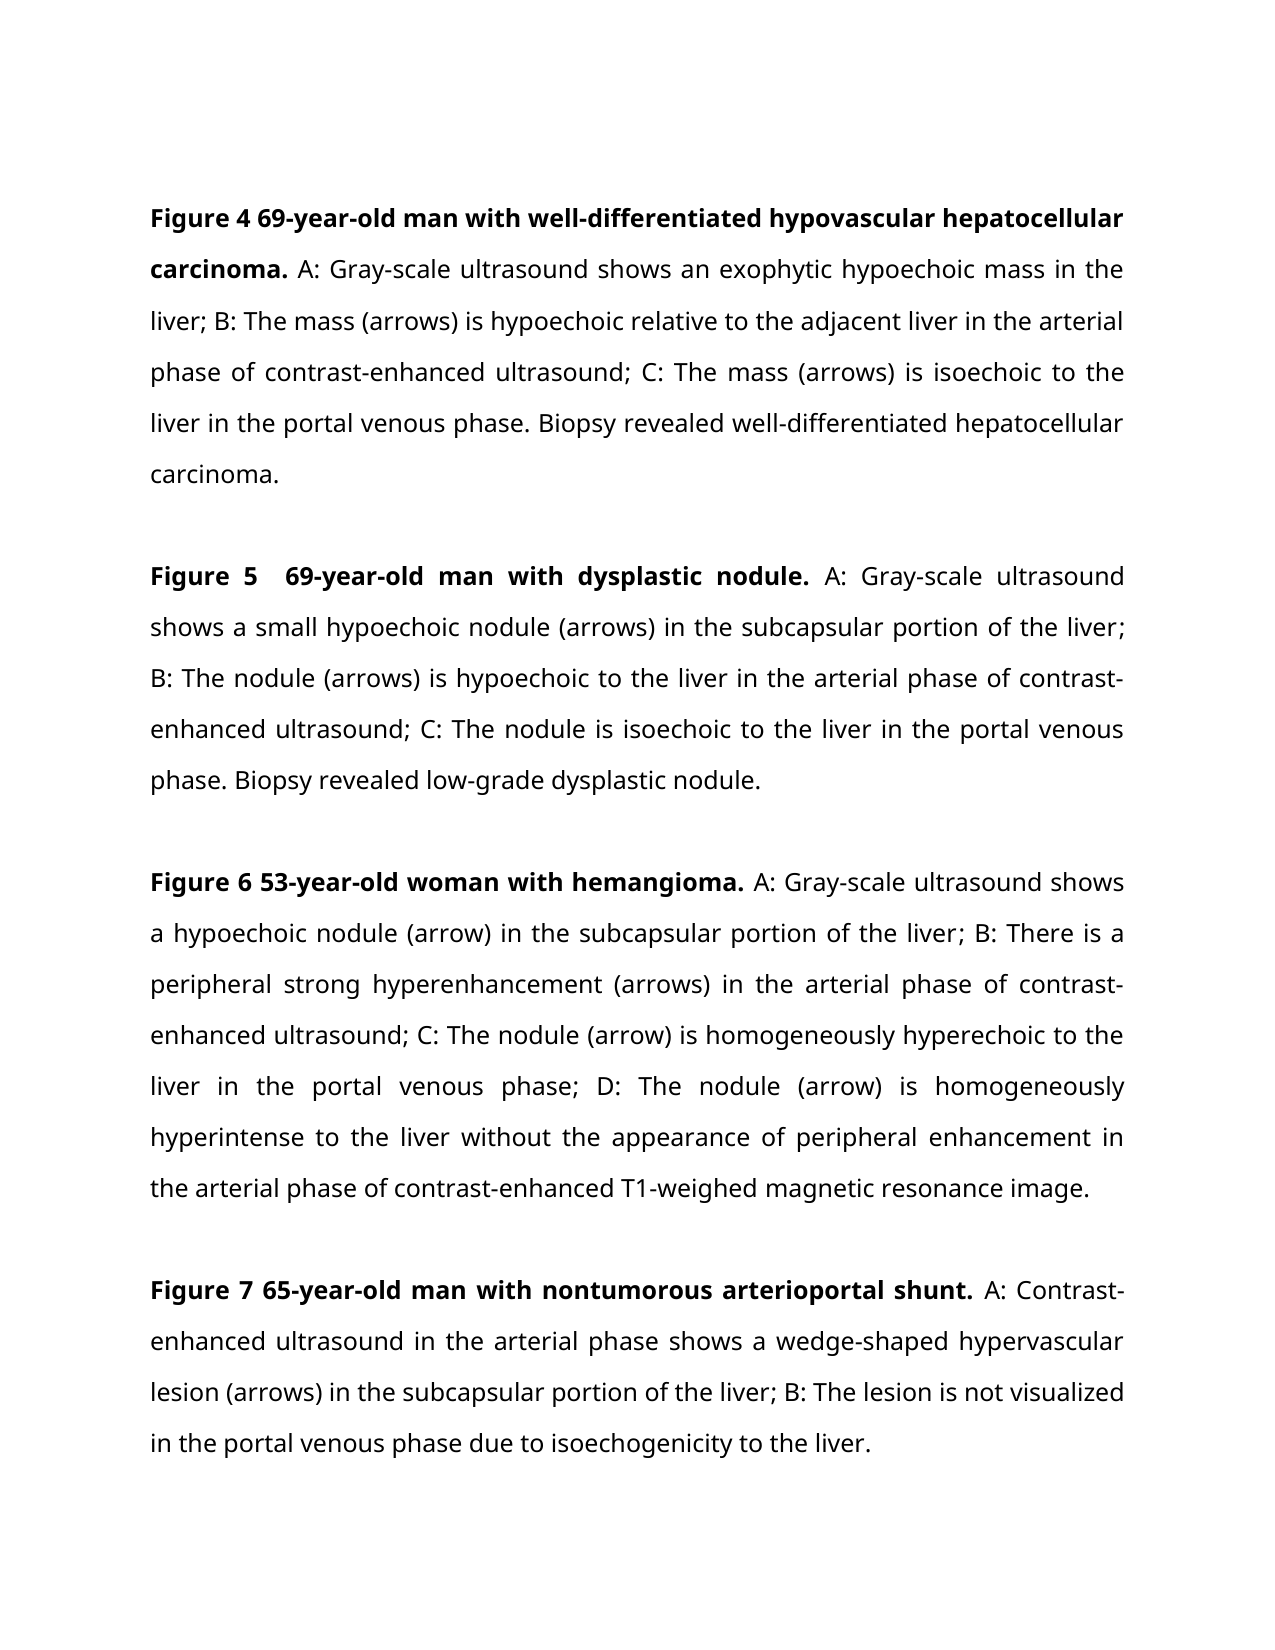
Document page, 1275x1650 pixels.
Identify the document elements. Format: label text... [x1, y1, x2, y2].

text Figure 6 53-year-old woman with hemangioma. A: Gray-scale ultrasound shows a hypoechoic nodule (arrow) in the subcapsular portion of the liver; B: There is a peripheral strong hyperenhancement (arrows) in the arterial phase of contrast-enhanced ultrasound; C: The nodule (arrow) is homogeneously hyperechoic to the liver in the portal venous phase; D: The nodule (arrow) is homogeneously hyperintense to the liver without the appearance of peripheral enhancement in the arterial phase of contrast-enhanced T1-weighed magnetic resonance image. [150, 864, 1125, 1205]
text Figure 4 69-year-old man with well-differentiated hypovascular hepatocellular carcinoma. A: Gray-scale ultrasound shows an exophytic hypoechoic mass in the liver; B: The mass (arrows) is hypoechoic relative to the adjacent liver in the arterial phase of contrast-enhanced ultrasound; C: The mass (arrows) is isoechoic to the liver in the portal venous phase. Biopsy revealed well-differentiated hepatocellular carcinoma. [150, 201, 1125, 490]
text Figure 5 69-year-old man with dysplastic nodule. A: Gray-scale ultrasound shows a small hypoechoic nodule (arrows) in the subcapsular portion of the liver; B: The nodule (arrows) is hypoechoic to the liver in the arterial phase of contrast-enhanced ultrasound; C: The nodule is isoechoic to the liver in the portal venous phase. Biopsy revealed low-grade dysplastic nodule. [150, 558, 1125, 797]
text Figure 7 65-year-old man with nontumorous arterioportal shunt. A: Contrast-enhanced ultrasound in the arterial phase shows a wedge-shaped hypervascular lesion (arrows) in the subcapsular portion of the liver; B: The lesion is not visualized in the portal venous phase due to isoechogenicity to the liver. [150, 1273, 1125, 1460]
